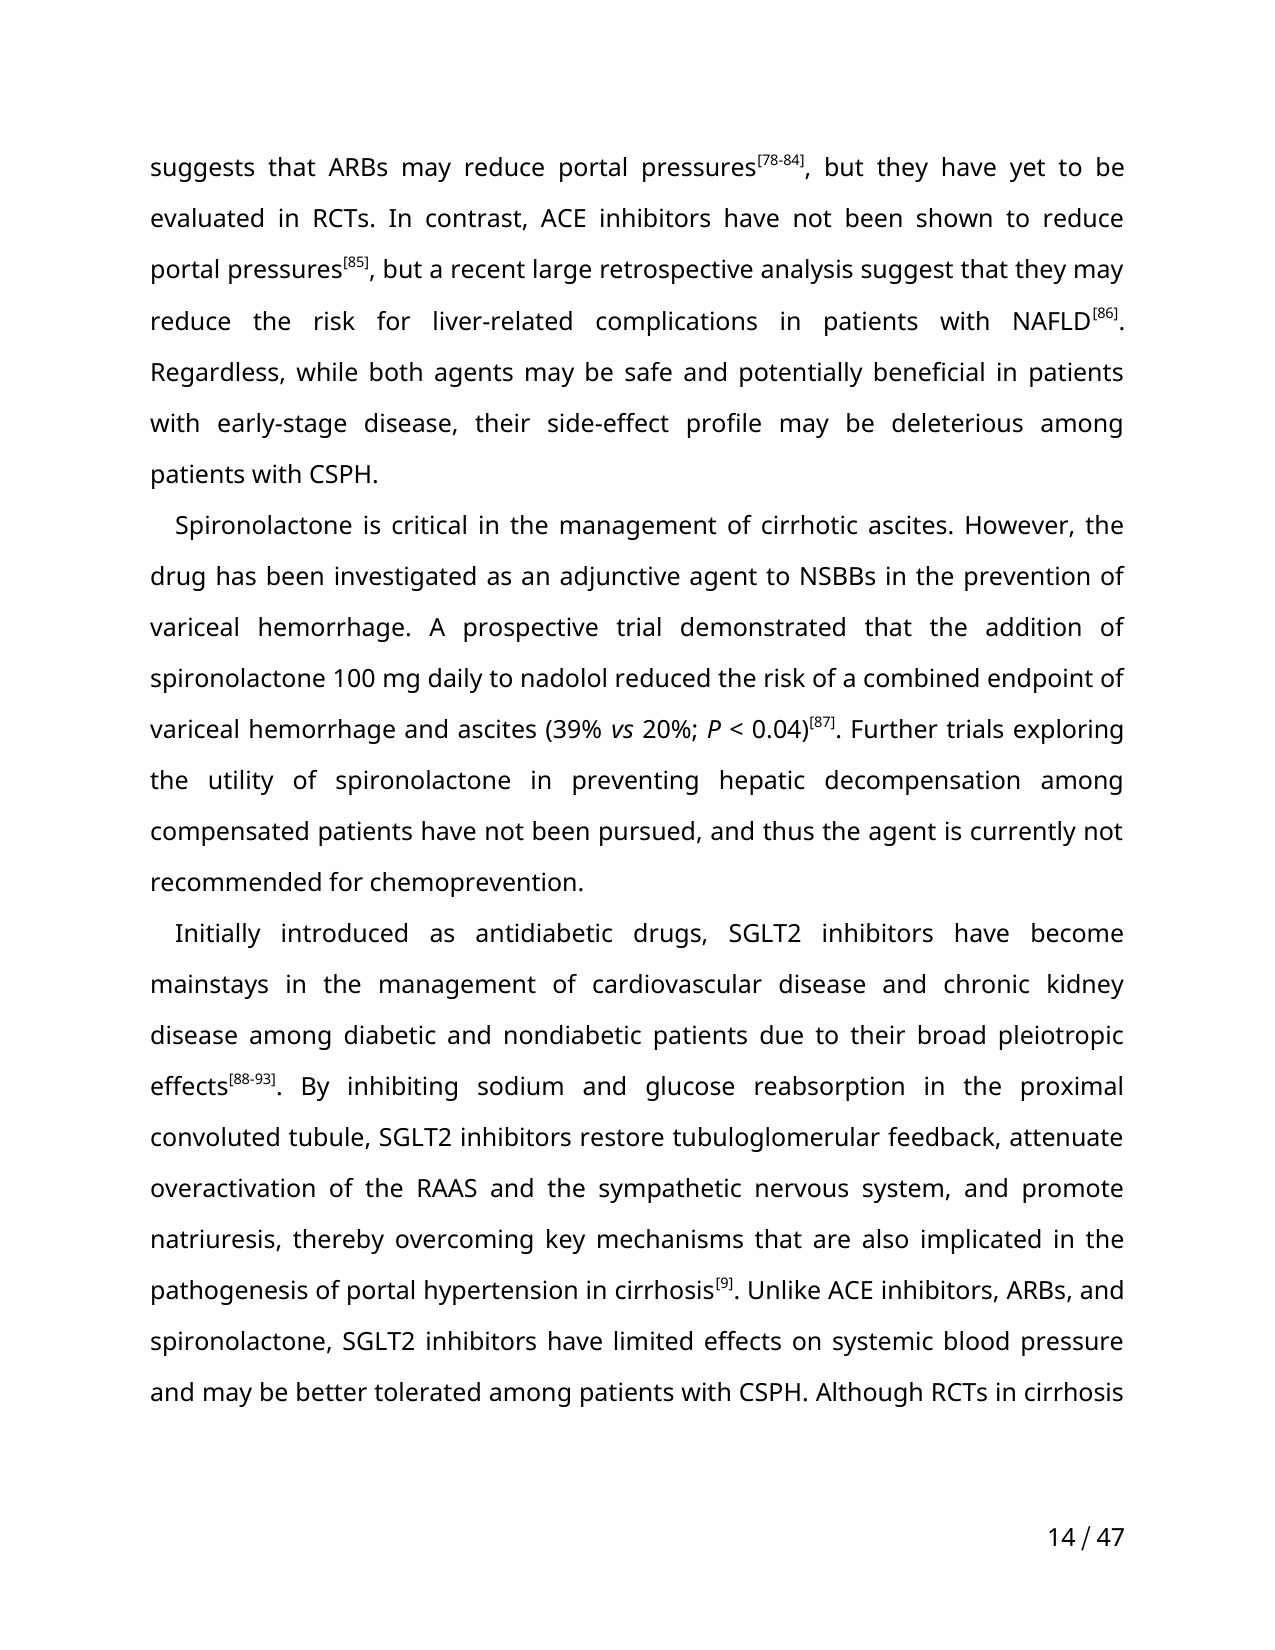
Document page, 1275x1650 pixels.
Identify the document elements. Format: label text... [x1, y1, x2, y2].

text Spironolactone is critical in the management of cirrhotic ascites. However, the drug has been investigated as an adjunctive agent to NSBBs in the prevention of variceal hemorrhage. A prospective trial demonstrated that the addition of spironolactone 100 mg daily to nadolol reduced the risk of a combined endpoint of variceal hemorrhage and ascites (39% vs 20%; P < 0.04)[87]. Further trials exploring the utility of spironolactone in preventing hepatic decompensation among compensated patients have not been pursued, and thus the agent is currently not recommended for chemoprevention. [150, 507, 1125, 899]
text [150, 916, 1125, 1409]
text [150, 150, 1125, 490]
